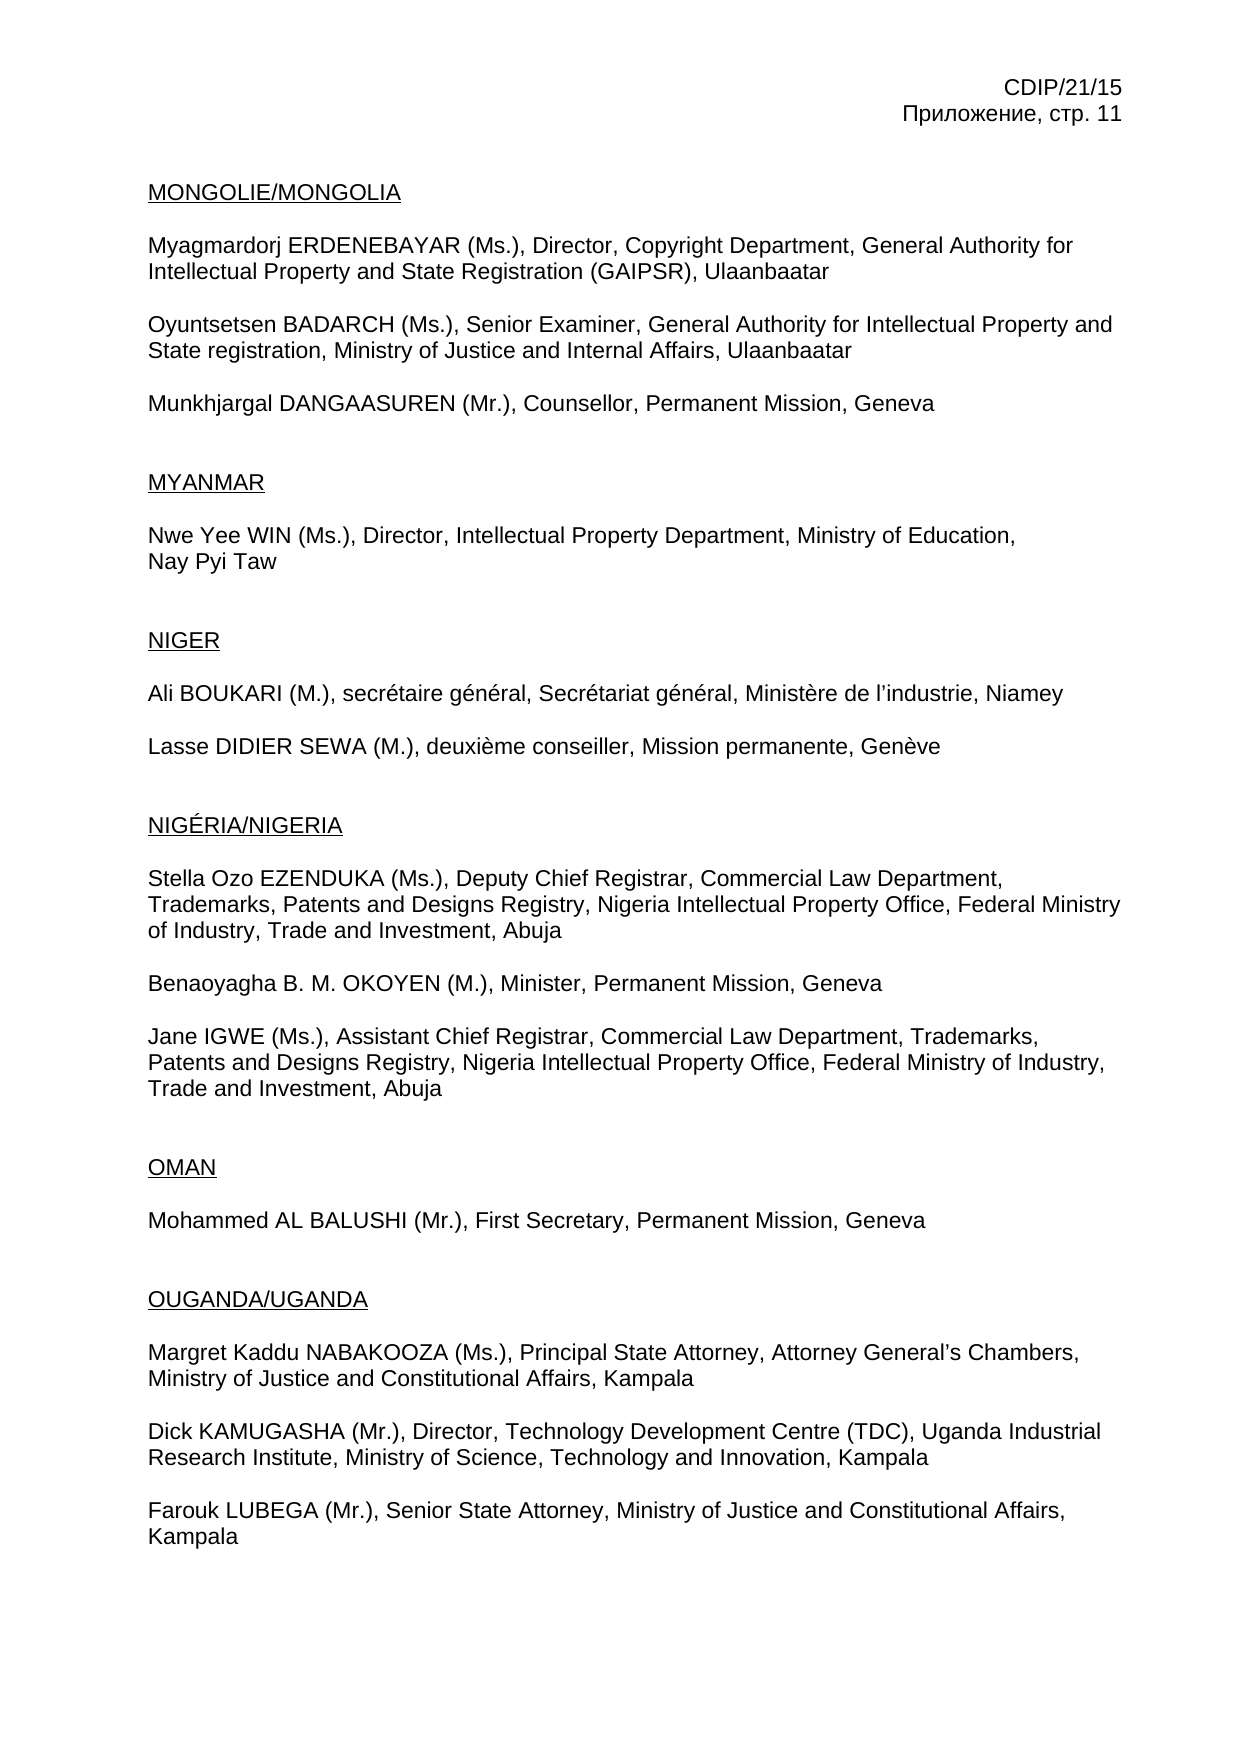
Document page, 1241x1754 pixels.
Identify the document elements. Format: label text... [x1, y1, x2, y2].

text NIGER [148, 627, 1122, 654]
text Lasse DIDIER SEWA (M.), deuxième conseiller, Mission permanente, Genève [148, 733, 1122, 759]
text Stella Ozo EZENDUKA (Ms.), Deputy Chief Registrar, Commercial Law Department, Trademarks, Patents and Designs Registry, Nigeria Intellectual Property Office, Federal Ministry of Industry, Trade and Investment, Abuja [148, 864, 1122, 943]
text Benaoyagha B. M. OKOYEN (M.), Minister, Permanent Mission, Geneva [148, 970, 1122, 996]
text Oyuntsetsen BADARCH (Ms.), Senior Examiner, General Authority for Intellectual Property and State registration, Ministry of Justice and Internal Affairs, Ulaanbaatar [148, 311, 1122, 364]
text Dick KAMUGASHA (Mr.), Director, Technology Development Centre (TDC), Uganda Industrial Research Institute, Ministry of Science, Technology and Innovation, Kampala [148, 1418, 1122, 1471]
text Farouk LUBEGA (Mr.), Senior State Attorney, Ministry of Justice and Constitutional Affairs, Kampala [148, 1497, 1122, 1550]
text Nwe Yee WIN (Ms.), Director, Intellectual Property Department, Ministry of Education, Nay Pyi Taw [148, 522, 1122, 574]
text Myagmardorj ERDENEBAYAR (Ms.), Director, Copyright Department, General Authority for Intellectual Property and State Registration (GAIPSR), Ulaanbaatar [148, 232, 1122, 285]
text Jane IGWE (Ms.), Assistant Chief Registrar, Commercial Law Department, Trademarks, Patents and Designs Registry, Nigeria Intellectual Property Office, Federal Ministry of Industry, Trade and Investment, Abuja [148, 1023, 1122, 1102]
text OMAN [148, 1154, 1122, 1181]
text Mohammed AL BALUSHI (Mr.), First Secretary, Permanent Mission, Geneva [148, 1207, 1122, 1233]
text MYANMAR [148, 469, 1122, 496]
text Munkhjargal DANGAASUREN (Mr.), Counsellor, Permanent Mission, Geneva [148, 390, 1122, 416]
text Ali BOUKARI (M.), secrétaire général, Secrétariat général, Ministère de l’industrie, Niamey [148, 680, 1122, 706]
text Margret Kaddu NABAKOOZA (Ms.), Principal State Attorney, Attorney General’s Chambers, Ministry of Justice and Constitutional Affairs, Kampala [148, 1339, 1122, 1392]
text NIGÉRIA/NIGERIA [148, 812, 1122, 838]
text MONGOLIE/MONGOLIA [148, 179, 1122, 206]
text OUGANDA/UGANDA [148, 1286, 1122, 1312]
